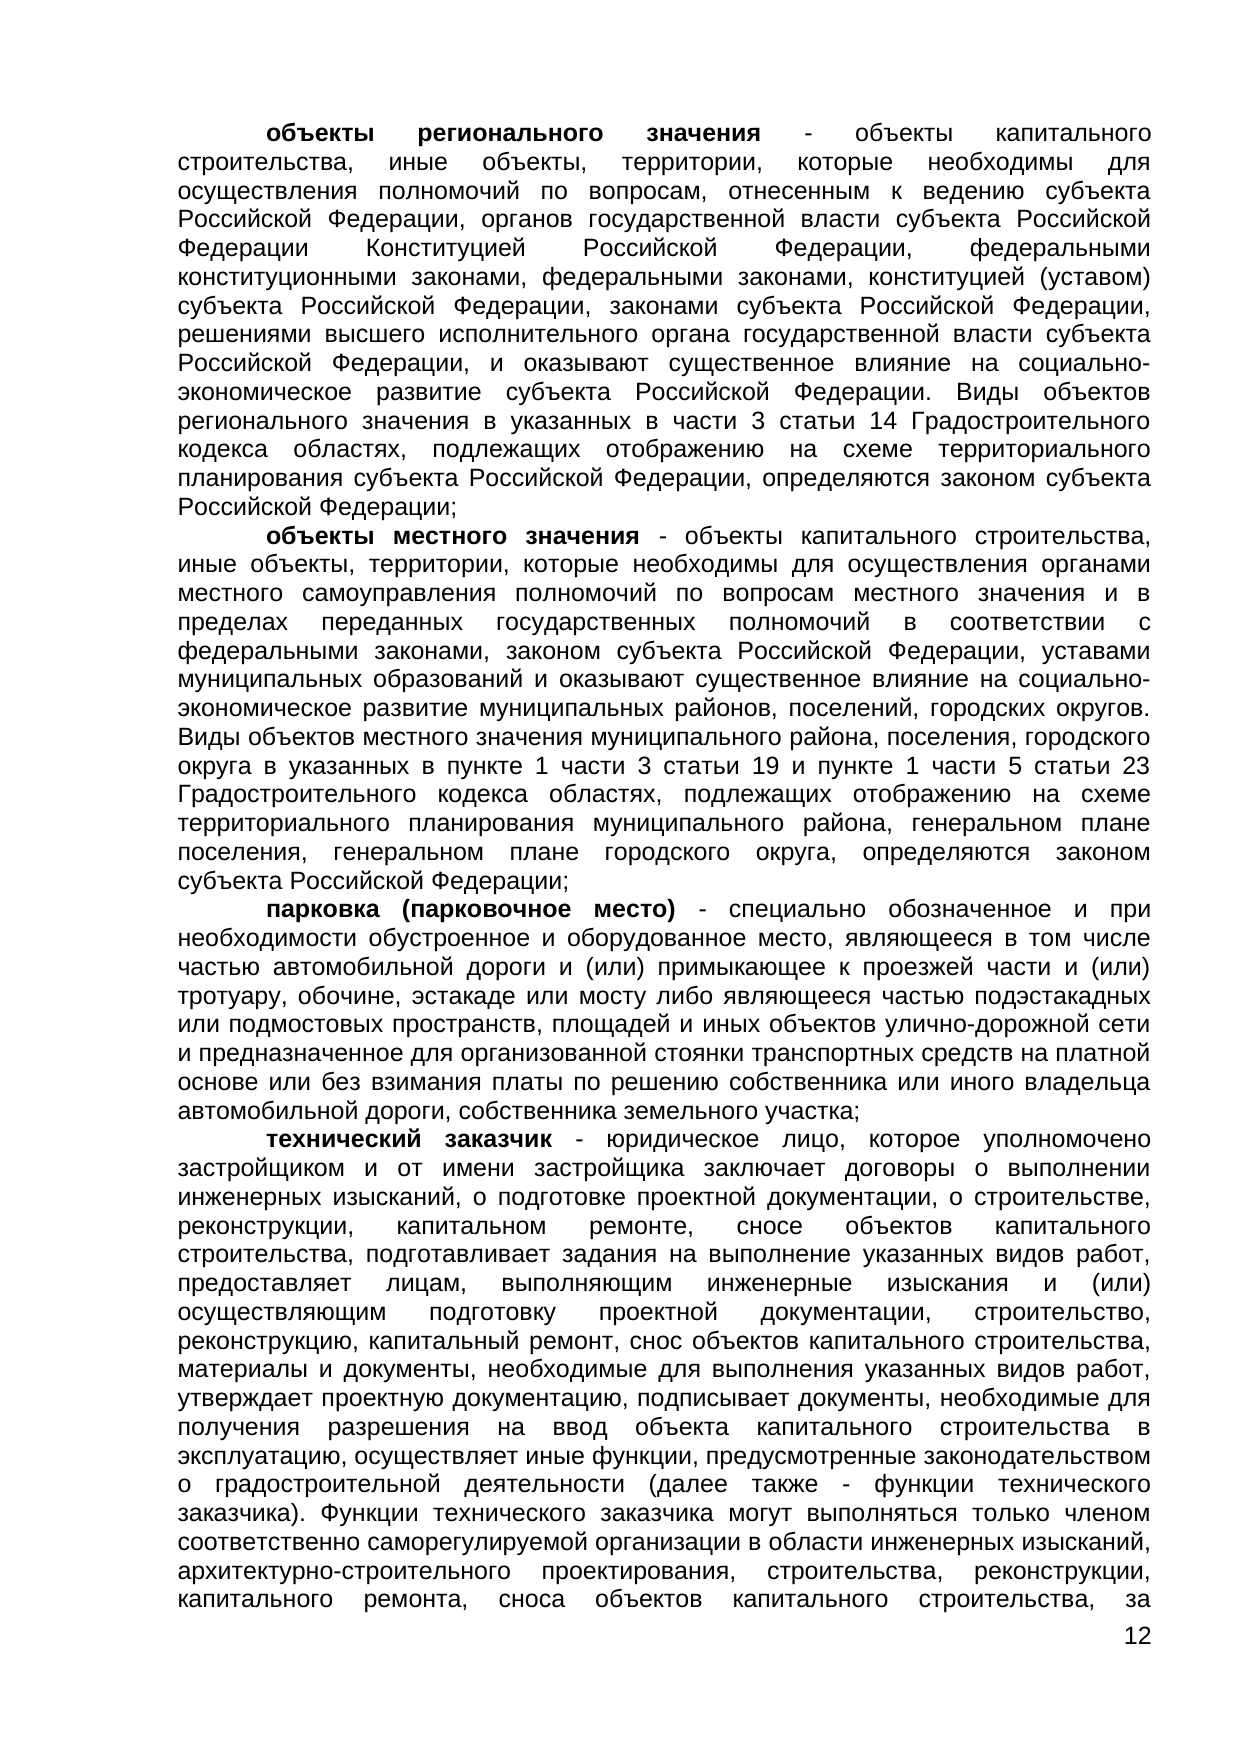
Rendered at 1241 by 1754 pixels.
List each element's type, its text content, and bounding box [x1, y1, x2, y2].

text парковка (парковочное место) - специально обозначенное и при необходимости обустроенное и оборудованное место, являющееся в том числе частью автомобильной дороги и (или) примыкающее к проезжей части и (или) тротуару, обочине, эстакаде или мосту либо являющееся частью подэстакадных или подмостовых пространств, площадей и иных объектов улично-дорожной сети и предназначенное для организованной стоянки транспортных средств на платной основе или без взимания платы по решению собственника или иного владельца автомобильной дороги, собственника земельного участка; [177, 894, 1152, 1124]
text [177, 1124, 1152, 1613]
text объекты регионального значения - объекты капитального строительства, иные объекты, территории, которые необходимы для осуществления полномочий по вопросам, отнесенным к ведению субъекта Российской Федерации, органов государственной власти субъекта Российской Федерации Конституцией Российской Федерации, федеральными конституционными законами, федеральными законами, конституцией (уставом) субъекта Российской Федерации, законами субъекта Российской Федерации, решениями высшего исполнительного органа государственной власти субъекта Российской Федерации, и оказывают существенное влияние на социально-экономическое развитие субъекта Российской Федерации. Виды объектов регионального значения в указанных в части 3 статьи 14 Градостроительного кодекса областях, подлежащих отображению на схеме территориального планирования субъекта Российской Федерации, определяются законом субъекта Российской Федерации; [177, 118, 1152, 521]
text объекты местного значения - объекты капитального строительства, иные объекты, территории, которые необходимы для осуществления органами местного самоуправления полномочий по вопросам местного значения и в пределах переданных государственных полномочий в соответствии с федеральными законами, законом субъекта Российской Федерации, уставами муниципальных образований и оказывают существенное влияние на социально-экономическое развитие муниципальных районов, поселений, городских округов. Виды объектов местного значения муниципального района, поселения, городского округа в указанных в пункте 1 части 3 статьи 19 и пункте 1 части 5 статьи 23 Градостроительного кодекса областях, подлежащих отображению на схеме территориального планирования муниципального района, генеральном плане поселения, генеральном плане городского округа, определяются законом субъекта Российской Федерации; [177, 521, 1152, 894]
